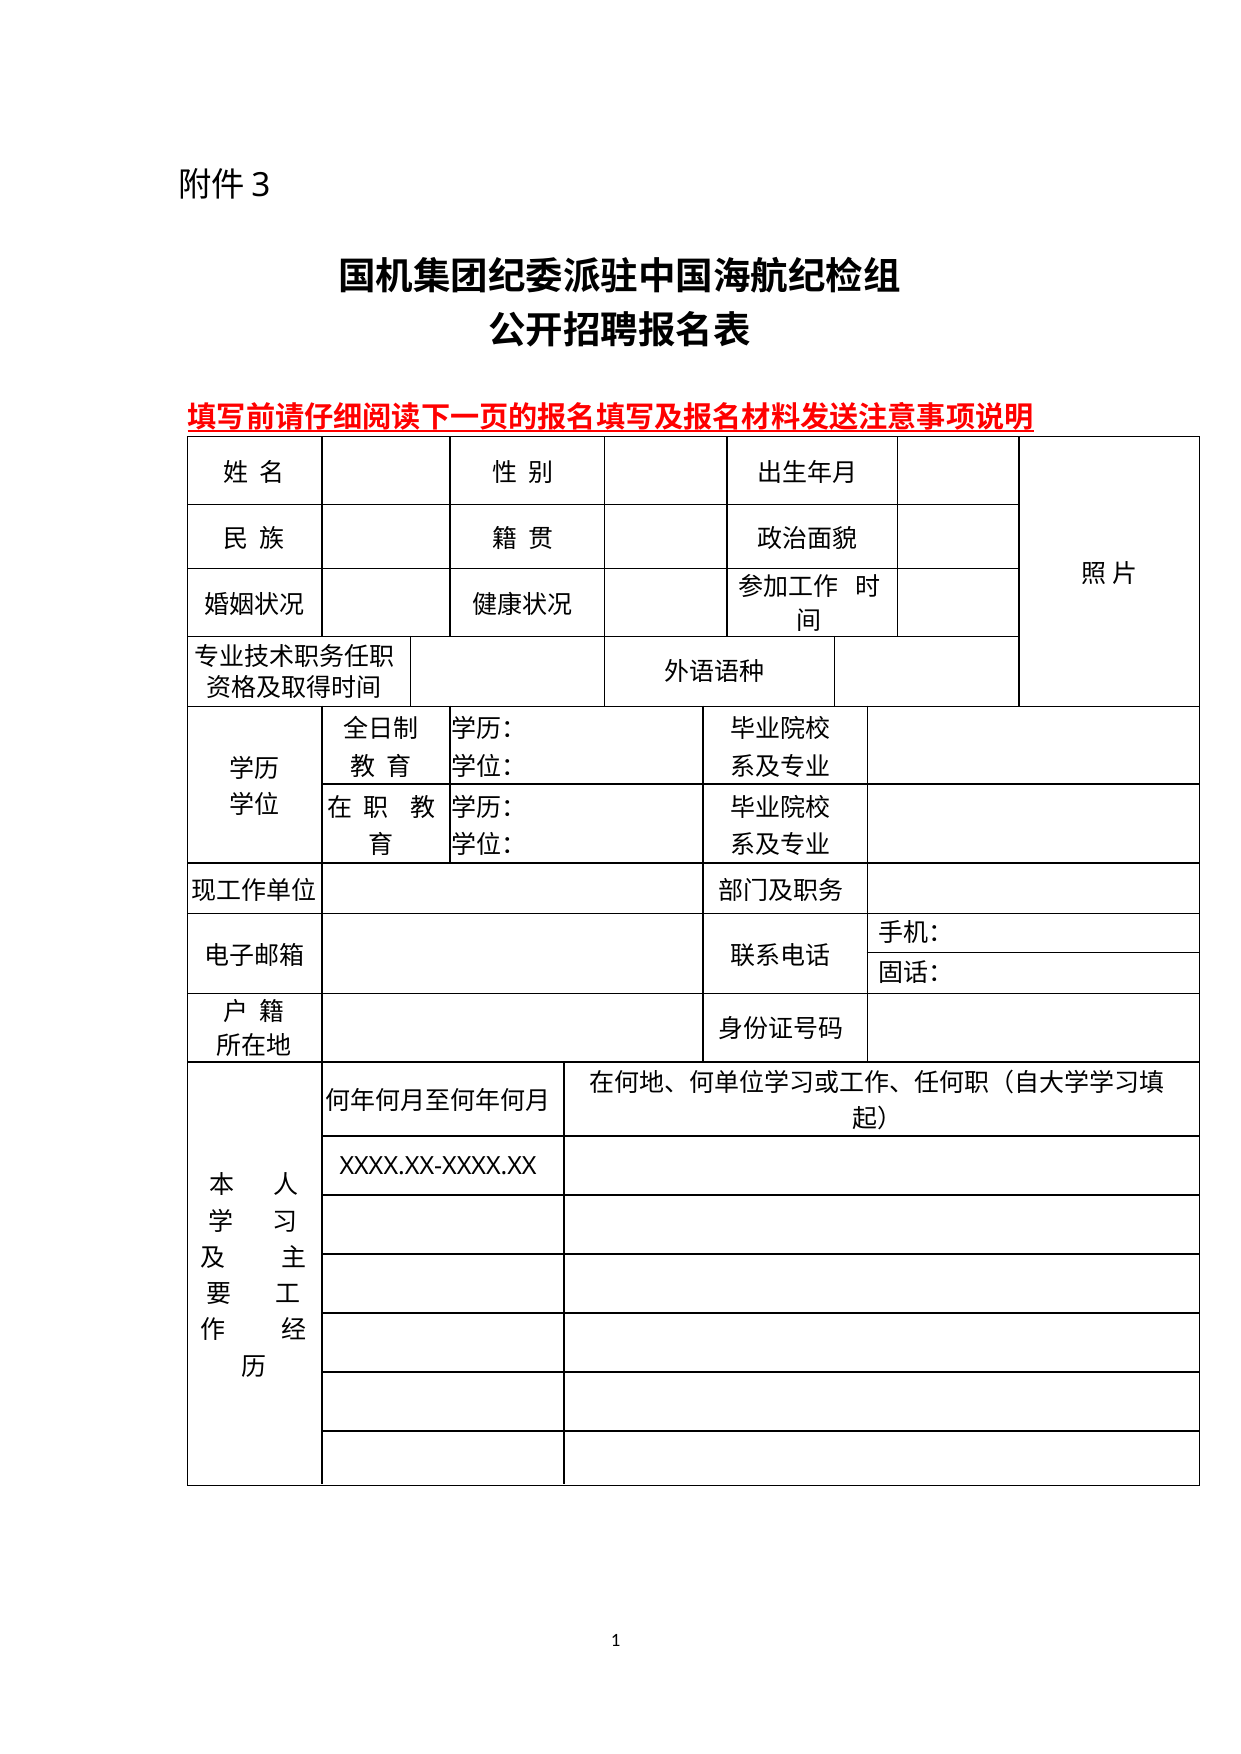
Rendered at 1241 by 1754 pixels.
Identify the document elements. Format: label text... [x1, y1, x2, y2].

table_cell [323, 1373, 563, 1430]
table_cell [323, 1432, 563, 1484]
table_cell [565, 1373, 1199, 1430]
table_cell 政治面貌 [728, 505, 897, 568]
text 填写前请仔细阅读下一页的报名填写及报名材料发送注意事项说明 [187, 394, 1061, 436]
table_cell [898, 569, 1018, 636]
table_cell [565, 1255, 1199, 1312]
table_cell [323, 1255, 563, 1312]
table_cell 在 职 教 育 [323, 785, 449, 862]
table_header 照 片 [1020, 437, 1199, 706]
table_cell [835, 637, 1018, 706]
table_cell [323, 1196, 563, 1253]
table_cell 籍 贯 [451, 505, 604, 568]
table_cell 固话： [868, 953, 1199, 993]
table_cell 健康状况 [451, 569, 604, 636]
table_cell 专业技术职务任职资格及取得时间 [188, 637, 410, 706]
table_cell [323, 505, 449, 568]
table_header 性 别 [451, 437, 604, 504]
table_cell 身份证号码 [704, 994, 867, 1061]
table_header 出生年月 [728, 437, 897, 504]
table_cell 参加工作 时 间 [728, 569, 897, 636]
table_header [605, 437, 726, 504]
table_cell 在何地、何单位学习或工作、任何职（自大学学习填起） [565, 1063, 1199, 1135]
table_cell 电子邮箱 [188, 914, 321, 993]
text 附件3 [177, 158, 1061, 206]
table_cell 学历 学位 [188, 707, 321, 862]
table_cell 学历： 学位： [451, 785, 702, 862]
table_header [323, 437, 449, 504]
table_cell [868, 785, 1199, 862]
table_cell 现工作单位 [188, 864, 321, 913]
table_cell 户 籍 所在地 [188, 994, 321, 1061]
table_cell 手机： [868, 914, 1199, 952]
table_cell 学历： 学位： [451, 707, 702, 783]
table_cell [411, 637, 604, 706]
table_cell [605, 569, 726, 636]
table_header 姓 名 [188, 437, 321, 504]
table_cell 本 人 学 习 及 主 要 工 作 经 历 [188, 1063, 321, 1484]
table_cell 民 族 [188, 505, 321, 568]
table_cell [565, 1432, 1199, 1484]
table_cell 毕业院校 系及专业 [704, 707, 867, 783]
table_cell [323, 864, 702, 913]
table_cell 全日制 教 育 [323, 707, 449, 783]
table_cell [868, 994, 1199, 1061]
table_cell 外语语种 [605, 637, 834, 706]
table_cell [868, 864, 1199, 913]
text 公开招聘报名表 [177, 300, 1061, 354]
table_cell 联系电话 [704, 914, 867, 993]
table_cell [323, 994, 702, 1061]
table_cell [323, 914, 702, 993]
table_cell [605, 505, 726, 568]
table_cell [868, 707, 1199, 783]
table_cell 婚姻状况 [188, 569, 321, 636]
table_cell 何年何月至何年何月 [323, 1063, 563, 1135]
table_cell [898, 505, 1018, 568]
table_cell [565, 1137, 1199, 1194]
table_cell [323, 1314, 563, 1371]
table_header [898, 437, 1018, 504]
text 国机集团纪委派驻中国海航纪检组 [177, 246, 1061, 300]
table_cell XXXX.XX-XXXX.XX [323, 1137, 563, 1194]
table_cell [323, 569, 449, 636]
table_cell [565, 1196, 1199, 1253]
table_cell 部门及职务 [704, 864, 867, 913]
table_cell [565, 1314, 1199, 1371]
table_cell 毕业院校 系及专业 [704, 785, 867, 862]
